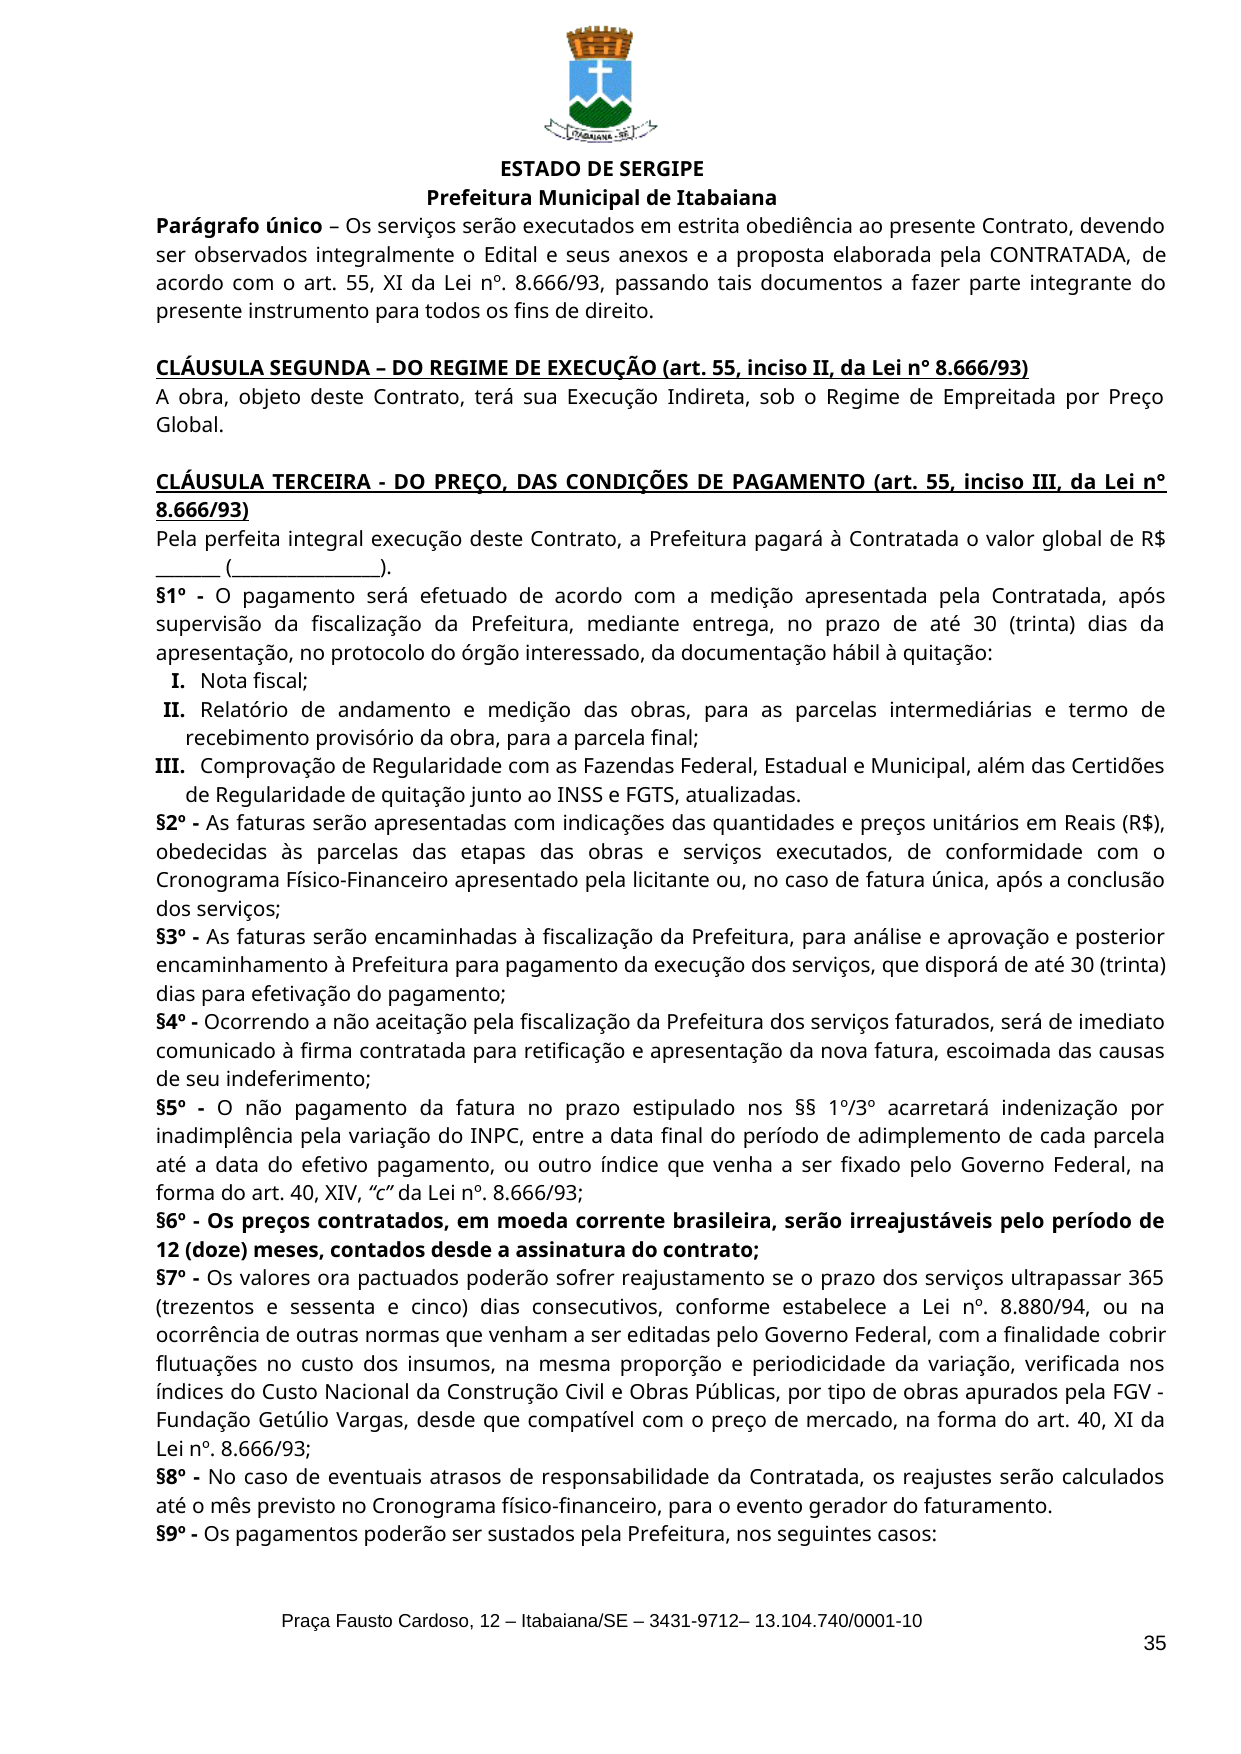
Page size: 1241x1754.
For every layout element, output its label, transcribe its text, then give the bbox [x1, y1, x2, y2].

text §5º - O não pagamento da fatura no prazo estipulado nos §§ 1º/3º acarretará indenização por inadimplência pela variação do INPC, entre a data final do período de adimplemento de cada parcela até a data do efetivo pagamento, ou outro índice que venha a ser fixado pelo Governo Federal, na forma do art. 40, XIV, “c” da Lei nº. 8.666/93; [156, 1093, 1166, 1207]
text CLÁUSULA TERCEIRA - DO PREÇO, DAS CONDIÇÕES DE PAGAMENTO (art. 55, inciso III, da Lei n° 8.666/93) [156, 493, 1166, 524]
text §9º - Os pagamentos poderão ser sustados pela Prefeitura, nos seguintes casos: [156, 1519, 1166, 1548]
text §3º - As faturas serão encaminhadas à fiscalização da Prefeitura, para análise e aprovação e posterior encaminhamento à Prefeitura para pagamento da execução dos serviços, que disporá de até 30 (trinta) dias para efetivação do pagamento; [156, 922, 1166, 1007]
text §2º - As faturas serão apresentadas com indicações das quantidades e preços unitários em Reais (R$), obedecidas às parcelas das etapas das obras e serviços executados, de conformidade com o Cronograma Físico-Financeiro apresentado pela licitante ou, no caso de fatura única, após a conclusão dos serviços; [156, 808, 1166, 922]
text §4º - Ocorrendo a não aceitação pela fiscalização da Prefeitura dos serviços faturados, será de imediato comunicado à firma contratada para retificação e apresentação da nova fatura, escoimada das causas de seu indeferimento; [156, 1007, 1166, 1093]
text §1º - O pagamento será efetuado de acordo com a medição apresentada pela Contratada, após supervisão da fiscalização da Prefeitura, mediante entrega, no prazo de até 30 (trinta) dias da apresentação, no protocolo do órgão interessado, da documentação hábil à quitação: [156, 581, 1166, 666]
picture [538, 14, 665, 155]
list Comprovação de Regularidade com as Fazendas Federal, Estadual e Municipal, além das Certidões de Regularidade de quitação junto ao INSS e FGTS, atualizadas. [185, 752, 1166, 808]
list Relatório de andamento e medição das obras, para as parcelas intermediárias e termo de recebimento provisório da obra, para a parcela final; [185, 695, 1166, 752]
list Nota fiscal; [185, 666, 1166, 695]
text §8º - No caso de eventuais atrasos de responsabilidade da Contratada, os reajustes serão calculados até o mês previsto no Cronograma físico-financeiro, para o evento gerador do faturamento. [156, 1462, 1166, 1519]
text CLÁUSULA TERCEIRA - DO PREÇO, DAS CONDIÇÕES DE PAGAMENTO (art. 55, inciso III, da Lei n° 8.666/93) [156, 467, 1166, 491]
text §7º - Os valores ora pactuados poderão sofrer reajustamento se o prazo dos serviços ultrapassar 365 (trezentos e sessenta e cinco) dias consecutivos, conforme estabelece a Lei nº. 8.880/94, ou na ocorrência de outras normas que venham a ser editadas pelo Governo Federal, com a finalidade cobrir flutuações no custo dos insumos, na mesma proporção e periodicidade da variação, verificada nos índices do Custo Nacional da Construção Civil e Obras Públicas, por tipo de obras apurados pela FGV - Fundação Getúlio Vargas, desde que compatível com o preço de mercado, na forma do art. 40, XI da Lei nº. 8.666/93; [156, 1263, 1166, 1462]
text Pela perfeita integral execução deste Contrato, a Prefeitura pagará à Contratada o valor global de R$ _______ (________________). [156, 524, 1166, 581]
text CLÁUSULA SEGUNDA – DO REGIME DE EXECUÇÃO (art. 55, inciso II, da Lei n° 8.666/93) [156, 353, 1166, 382]
text Parágrafo único – Os serviços serão executados em estrita obediência ao presente Contrato, devendo ser observados integralmente o Edital e seus anexos e a proposta elaborada pela CONTRATADA, de acordo com o art. 55, XI da Lei nº. 8.666/93, passando tais documentos a fazer parte integrante do presente instrumento para todos os fins de direito. [156, 211, 1166, 325]
text A obra, objeto deste Contrato, terá sua Execução Indireta, sob o Regime de Empreitada por Preço Global. [156, 382, 1166, 439]
text §6º - Os preços contratados, em moeda corrente brasileira, serão irreajustáveis pelo período de 12 (doze) meses, contados desde a assinatura do contrato; [156, 1207, 1166, 1263]
